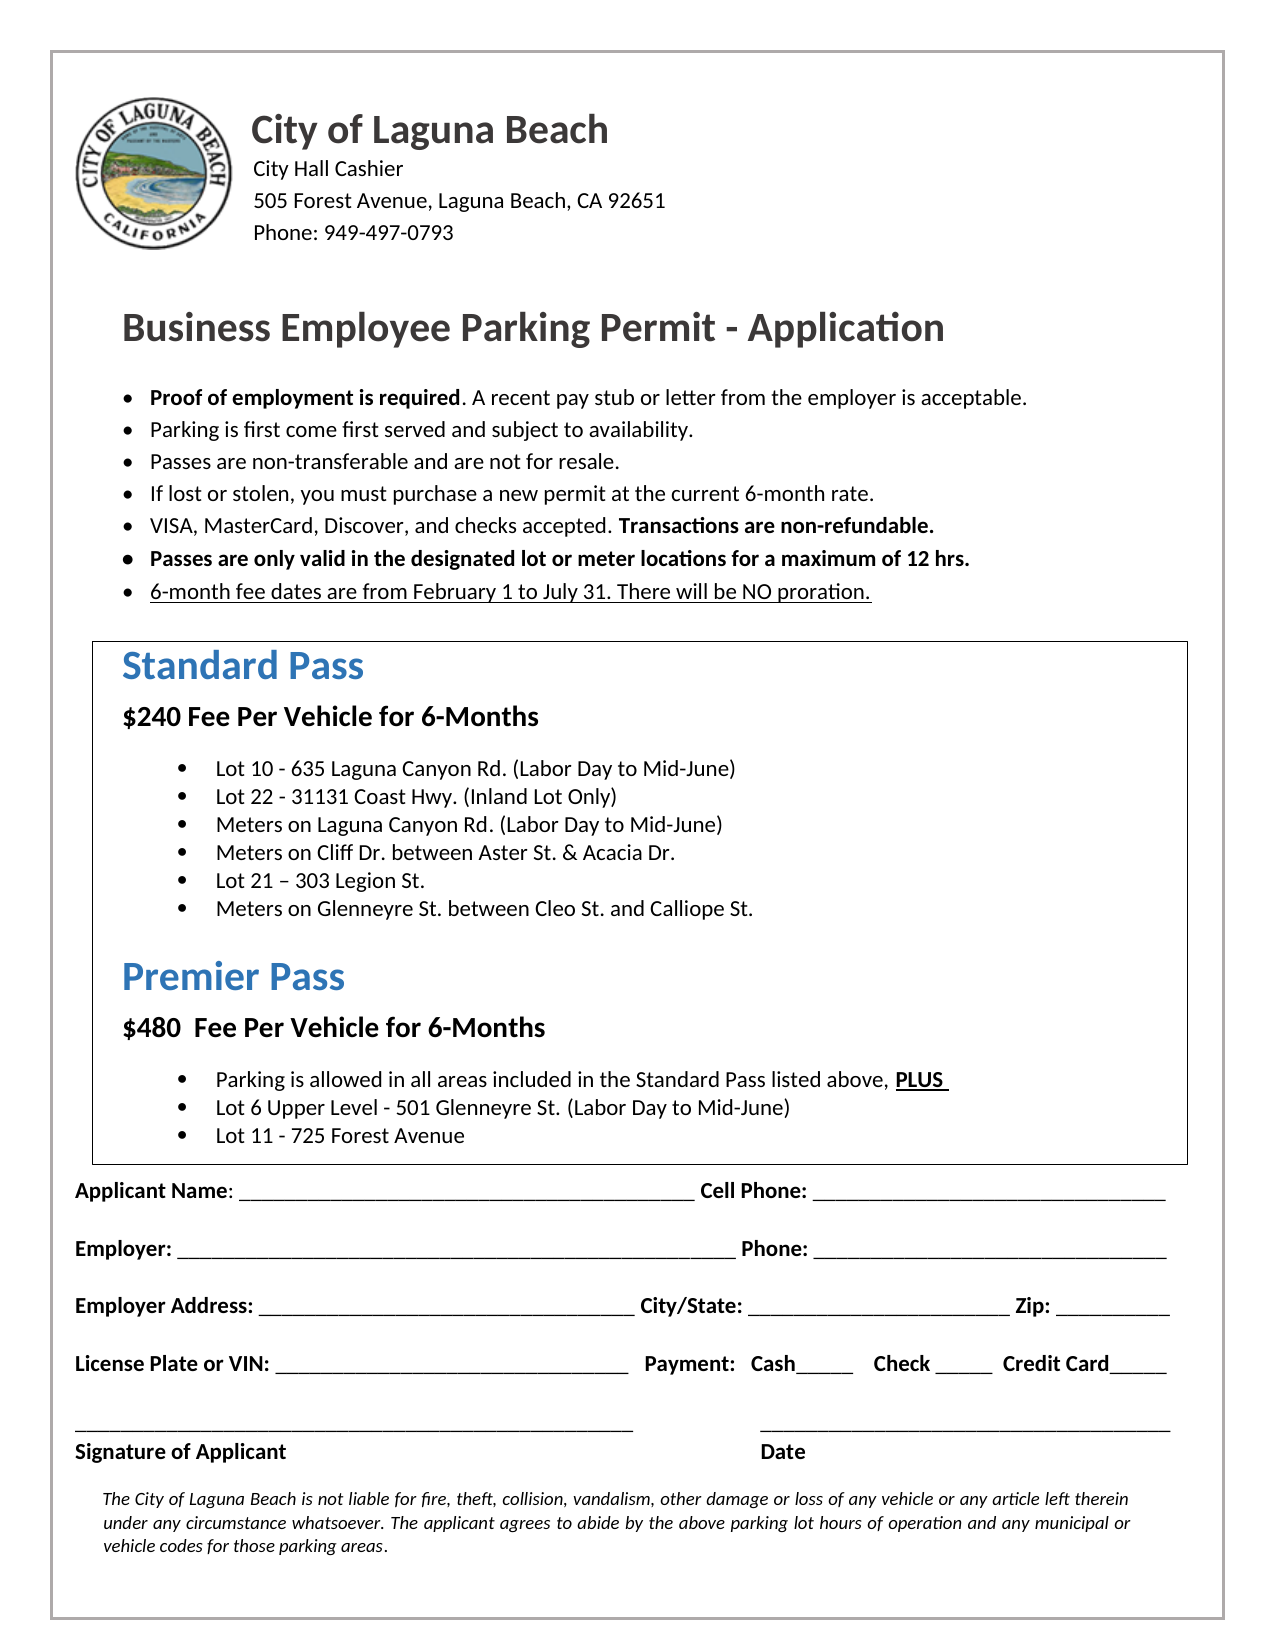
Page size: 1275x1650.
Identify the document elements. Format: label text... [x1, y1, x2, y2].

list Passes are non-transferable and are not for resale. [122, 447, 1171, 475]
text License Plate or VIN: _______________________________ Payment: Cash_____ Check _____ Credit Card_____ [75, 1349, 1199, 1377]
text City of Laguna Beach [233, 103, 1171, 154]
list If lost or stolen, you must purchase a new permit at the current 6-month rate. [122, 479, 1171, 507]
list Lot 10 - 635 Laguna Canyon Rd. (Labor Day to Mid-June) [178, 754, 1171, 782]
list Lot 21 – 303 Legion St. [178, 866, 1171, 894]
text The City of Laguna Beach is not liable for fire, theft, collision, vandalism, other damage or loss of any vehicle or any article left therein under any circumstance whatsoever. The applicant agrees to abide by the above parking lot hours of operation and any municipal or vehicle codes for those parking areas. [102, 1487, 1134, 1557]
list Lot 22 - 31131 Coast Hwy. (Inland Lot Only) [178, 782, 1171, 810]
list _________________________________________________ ____________________________________ [75, 1407, 1171, 1435]
text City Hall Cashier [253, 154, 1171, 182]
text Premier Pass [122, 950, 1171, 1001]
list Signature of Applicant Date [75, 1437, 1172, 1465]
text $480 Fee Per Vehicle for 6-Months [122, 1009, 1171, 1044]
list Meters on Glenneyre St. between Cleo St. and Calliope St. [178, 894, 1171, 922]
text 505 Forest Avenue, Laguna Beach, CA 92651 [253, 186, 1171, 214]
list Meters on Laguna Canyon Rd. (Labor Day to Mid-June) [178, 810, 1171, 838]
text Phone: 949-497-0793 [253, 218, 1171, 246]
list Parking is allowed in all areas included in the Standard Pass listed above, PLUS [178, 1065, 1171, 1093]
list Passes are only valid in the designated lot or meter locations for a maximum of 12 hrs. [122, 544, 1171, 572]
list Lot 11 - 725 Forest Avenue [178, 1121, 1171, 1149]
list Proof of employment is required. A recent pay stub or letter from the employer is acceptable. [122, 383, 1171, 411]
text Business Employee Parking Permit - Application [76, 301, 1171, 352]
list Lot 6 Upper Level - 501 Glenneyre St. (Labor Day to Mid-June) [178, 1093, 1171, 1121]
list VISA, MasterCard, Discover, and checks accepted. Transactions are non-refundable. [122, 511, 1171, 539]
list Parking is first come first served and subject to availability. [122, 415, 1171, 443]
text $240 Fee Per Vehicle for 6-Months [76, 698, 1171, 733]
picture [75, 97, 233, 250]
list 6-month fee dates are from February 1 to July 31. There will be NO proration. [122, 577, 1171, 606]
text Standard Pass [76, 639, 1171, 690]
list Meters on Cliff Dr. between Aster St. & Acacia Dr. [178, 838, 1171, 866]
text Employer: _________________________________________________ Phone: _______________________________ [75, 1234, 1171, 1262]
text Employer Address: _________________________________ City/State: _______________________ Zip: __________ [75, 1292, 1171, 1320]
text Applicant Name: ________________________________________ Cell Phone: _______________________________ [75, 1176, 1171, 1204]
